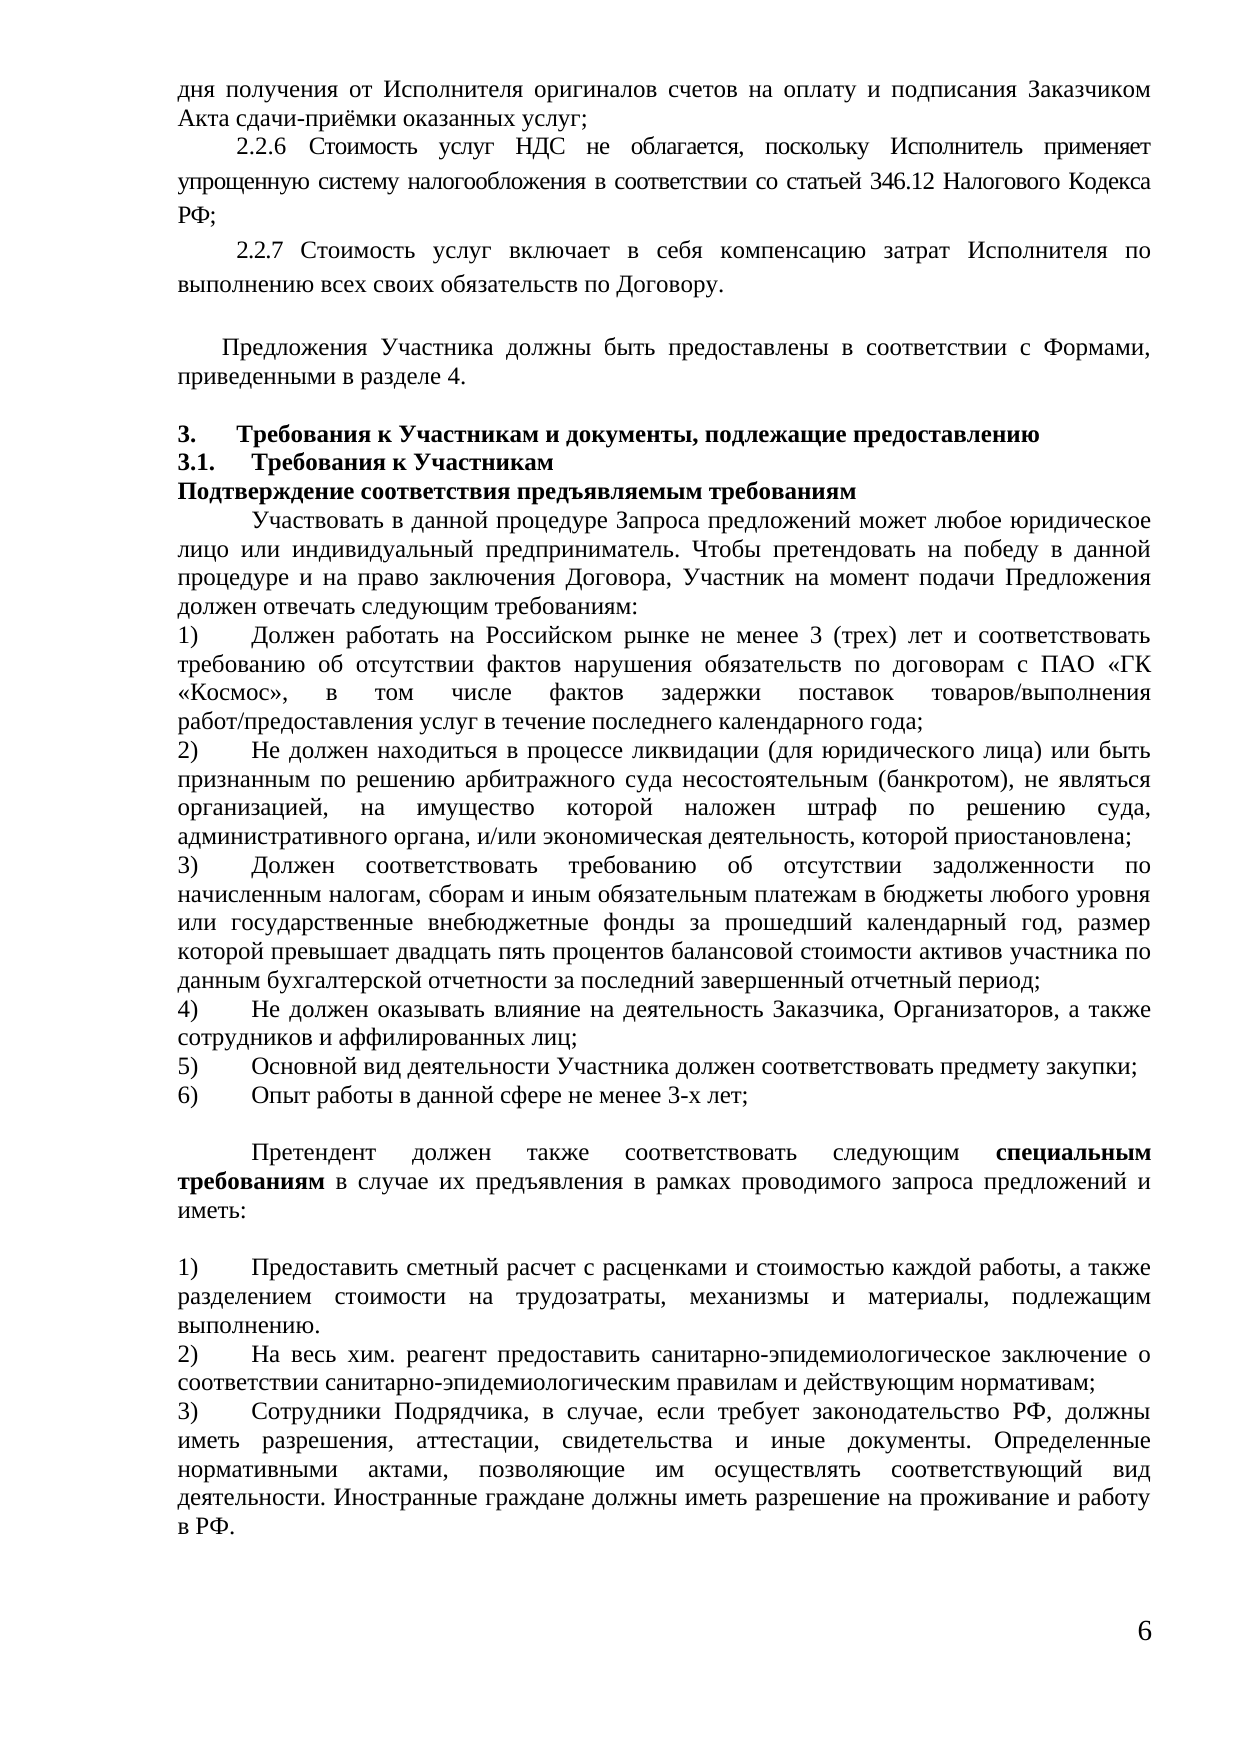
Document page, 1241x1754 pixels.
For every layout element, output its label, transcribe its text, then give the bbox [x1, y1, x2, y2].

list Требования к Участникам и документы, подлежащие предоставлению [177, 419, 1152, 447]
list Должен работать на Российском рынке не менее 3 (трех) лет и соответствовать требованию об отсутствии фактов нарушения обязательств по договорам с ПАО «ГК «Космос», в том числе фактов задержки поставок товаров/выполнения работ/предоставления услуг в течение последнего календарного года; [177, 620, 1152, 735]
list Требования к Участникам [177, 447, 1152, 476]
list Не должен оказывать влияние на деятельность Заказчика, Организаторов, а также сотрудников и аффилированных лиц; [177, 994, 1152, 1051]
list На весь хим. реагент предоставить санитарно-эпидемиологическое заключение о соответствии санитарно-эпидемиологическим правилам и действующим нормативам; [177, 1339, 1152, 1396]
text 2.2.7 Стоимость услуг включает в себя компенсацию затрат Исполнителя по выполнению всех своих обязательств по Договору. [177, 235, 1152, 298]
list Опыт работы в данной сфере не менее 3-х лет; [177, 1080, 1152, 1109]
text Подтверждение соответствия предъявляемым требованиям [177, 476, 1152, 505]
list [177, 74, 1152, 131]
list Основной вид деятельности Участника должен соответствовать предмету закупки; [177, 1051, 1152, 1080]
text 2.2.6 Стоимость услуг НДС не облагается, поскольку Исполнитель применяет упрощенную систему налогообложения в соответствии со статьей 346.12 Налогового Кодекса РФ; [177, 131, 1152, 229]
text Претендент должен также соответствовать следующим специальным требованиям в случае их предъявления в рамках проводимого запроса предложений и иметь: [177, 1137, 1152, 1224]
list Предоставить сметный расчет с расценками и стоимостью каждой работы, а также разделением стоимости на трудозатраты, механизмы и материалы, подлежащим выполнению. [177, 1252, 1152, 1339]
text Предложения Участника должны быть предоставлены в соответствии с Формами, приведенными в разделе 4. [177, 332, 1152, 390]
list Не должен находиться в процессе ликвидации (для юридического лица) или быть признанным по решению арбитражного суда несостоятельным (банкротом), не являться организацией, на имущество которой наложен штраф по решению суда, административного органа, и/или экономическая деятельность, которой приостановлена; [177, 735, 1152, 850]
text Участвовать в данной процедуре Запроса предложений может любое юридическое лицо или индивидуальный предприниматель. Чтобы претендовать на победу в данной процедуре и на право заключения Договора, Участник на момент подачи Предложения должен отвечать следующим требованиям: [177, 505, 1152, 620]
list Должен соответствовать требованию об отсутствии задолженности по начисленным налогам, сборам и иным обязательным платежам в бюджеты любого уровня или государственные внебюджетные фонды за прошедший календарный год, размер которой превышает двадцать пять процентов балансовой стоимости активов участника по данным бухгалтерской отчетности за последний завершенный отчетный период; [177, 850, 1152, 994]
list Сотрудники Подрядчика, в случае, если требует законодательство РФ, должны иметь разрешения, аттестации, свидетельства и иные документы. Определенные нормативными актами, позволяющие им осуществлять соответствующий вид деятельности. Иностранные граждане должны иметь разрешение на проживание и работу в РФ. [177, 1396, 1152, 1540]
